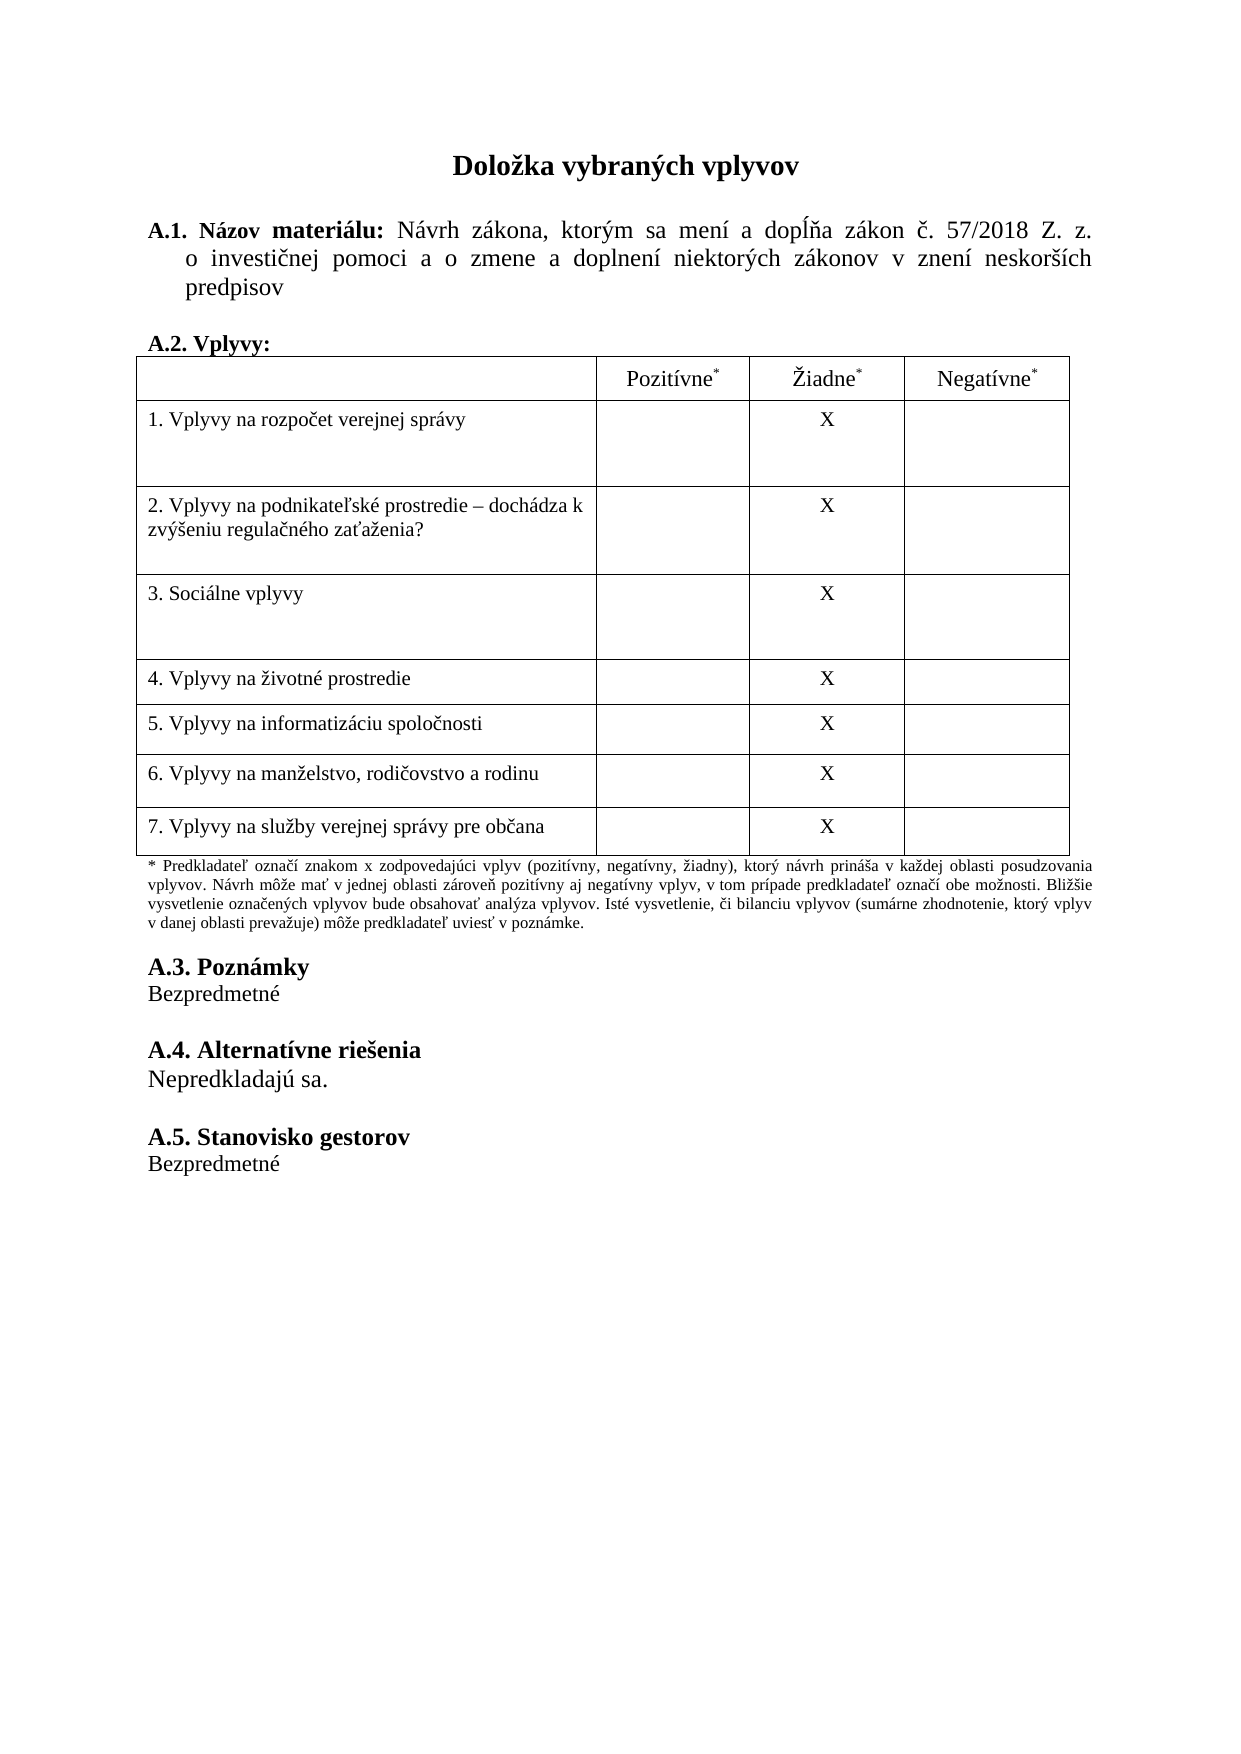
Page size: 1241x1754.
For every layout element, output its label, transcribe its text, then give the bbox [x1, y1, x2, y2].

table_cell [597, 575, 749, 659]
text Bezpredmetné [148, 1150, 1093, 1177]
table_cell X [750, 755, 904, 807]
table_cell [905, 705, 1069, 753]
table_cell 7. Vplyvy na služby verejnej správy pre občana [137, 808, 596, 855]
table_cell X [750, 705, 904, 753]
table_header Negatívne* [905, 357, 1069, 400]
text Bezpredmetné [148, 980, 1093, 1007]
table_cell X [750, 575, 904, 659]
table_cell X [750, 401, 904, 486]
table_cell 4. Vplyvy na životné prostredie [137, 660, 596, 704]
table_cell X [750, 808, 904, 855]
table_cell 6. Vplyvy na manželstvo, rodičovstvo a rodinu [137, 755, 596, 807]
table_cell 3. Sociálne vplyvy [137, 575, 596, 659]
table_cell [597, 755, 749, 807]
text A.4. Alternatívne riešenia [148, 1035, 1093, 1064]
table_cell 2. Vplyvy na podnikateľské prostredie – dochádza k zvýšeniu regulačného zaťaženia? [137, 487, 596, 574]
table_cell [905, 755, 1069, 807]
table_cell [905, 808, 1069, 855]
table_cell X [750, 660, 904, 704]
table_header [137, 357, 596, 400]
table_cell [905, 575, 1069, 659]
table_header Žiadne* [750, 357, 904, 400]
table_header Pozitívne* [597, 357, 749, 400]
text A.1. Názov materiálu: Návrh zákona, ktorým sa mení a dopĺňa zákon č. 57/2018 Z. z. o investičnej pomoci a o zmene a doplnení niektorých zákonov v znení neskorších predpisov [148, 215, 1093, 301]
table_cell [597, 808, 749, 855]
text A.2. Vplyvy: [148, 330, 1093, 356]
table_cell [597, 401, 749, 486]
text A.5. Stanovisko gestorov [148, 1122, 1093, 1150]
table_cell [597, 705, 749, 753]
table_cell 1. Vplyvy na rozpočet verejnej správy [137, 401, 596, 486]
table_cell 5. Vplyvy na informatizáciu spoločnosti [137, 705, 596, 753]
table_cell [905, 487, 1069, 574]
table_cell [597, 660, 749, 704]
text A.3. Poznámky [148, 952, 1093, 980]
table_cell X [750, 487, 904, 574]
text Nepredkladajú sa. [148, 1064, 1093, 1093]
text Doložka vybraných vplyvov [148, 148, 1104, 181]
text * Predkladateľ označí znakom x zodpovedajúci vplyv (pozitívny, negatívny, žiadny), ktorý návrh prináša v každej oblasti posudzovania vplyvov. Návrh môže mať v jednej oblasti zároveň pozitívny aj negatívny vplyv, v tom prípade predkladateľ označí obe možnosti. Bližšie vysvetlenie označených vplyvov bude obsahovať analýza vplyvov. Isté vysvetlenie, či bilanciu vplyvov (sumárne zhodnotenie, ktorý vplyv v danej oblasti prevažuje) môže predkladateľ uviesť v poznámke. [148, 856, 1093, 932]
table_cell [597, 487, 749, 574]
table_cell [905, 660, 1069, 704]
table_cell [905, 401, 1069, 486]
